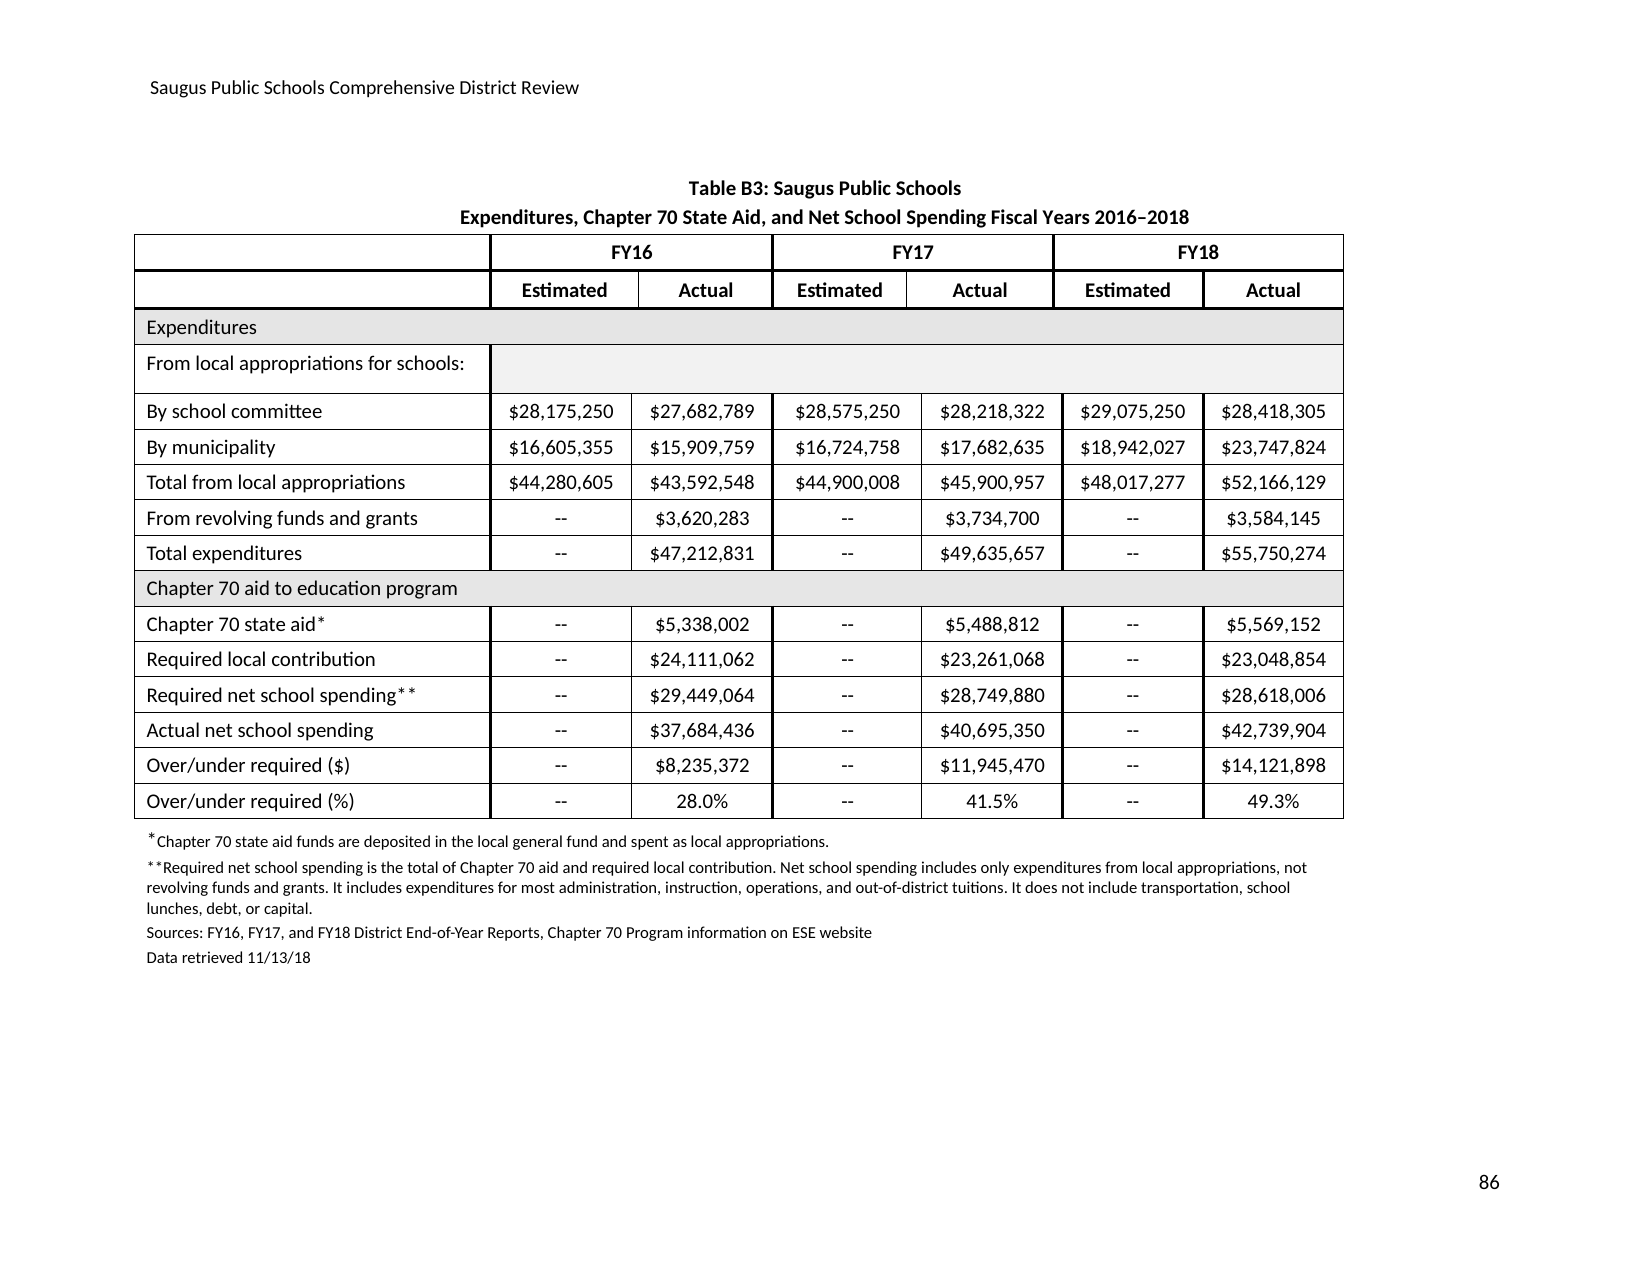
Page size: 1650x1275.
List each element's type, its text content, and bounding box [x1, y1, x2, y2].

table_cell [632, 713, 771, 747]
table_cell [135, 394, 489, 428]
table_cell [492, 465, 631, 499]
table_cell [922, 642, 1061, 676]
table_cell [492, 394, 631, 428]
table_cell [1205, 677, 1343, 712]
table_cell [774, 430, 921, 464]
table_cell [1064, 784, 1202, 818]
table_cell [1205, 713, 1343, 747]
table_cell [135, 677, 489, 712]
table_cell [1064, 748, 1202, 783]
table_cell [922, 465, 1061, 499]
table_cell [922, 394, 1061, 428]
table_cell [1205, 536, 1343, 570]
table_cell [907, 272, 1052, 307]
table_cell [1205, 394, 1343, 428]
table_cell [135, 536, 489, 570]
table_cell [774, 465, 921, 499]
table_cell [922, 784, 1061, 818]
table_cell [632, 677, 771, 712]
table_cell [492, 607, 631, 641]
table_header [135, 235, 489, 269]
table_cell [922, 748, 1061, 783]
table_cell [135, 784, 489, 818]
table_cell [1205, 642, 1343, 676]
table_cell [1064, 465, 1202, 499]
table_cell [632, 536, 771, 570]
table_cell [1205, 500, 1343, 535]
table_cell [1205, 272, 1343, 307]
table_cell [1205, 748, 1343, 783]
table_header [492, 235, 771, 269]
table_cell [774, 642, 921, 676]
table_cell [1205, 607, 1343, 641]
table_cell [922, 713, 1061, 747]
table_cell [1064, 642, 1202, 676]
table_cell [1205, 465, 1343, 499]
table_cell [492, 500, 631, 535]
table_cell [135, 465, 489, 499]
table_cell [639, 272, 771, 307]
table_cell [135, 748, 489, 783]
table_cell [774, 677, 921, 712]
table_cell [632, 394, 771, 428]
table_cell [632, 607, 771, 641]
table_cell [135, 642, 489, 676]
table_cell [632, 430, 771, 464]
text Expenditures, Chapter 70 State Aid, and Net School Spending Fiscal Years 2016–2018 [150, 204, 1500, 230]
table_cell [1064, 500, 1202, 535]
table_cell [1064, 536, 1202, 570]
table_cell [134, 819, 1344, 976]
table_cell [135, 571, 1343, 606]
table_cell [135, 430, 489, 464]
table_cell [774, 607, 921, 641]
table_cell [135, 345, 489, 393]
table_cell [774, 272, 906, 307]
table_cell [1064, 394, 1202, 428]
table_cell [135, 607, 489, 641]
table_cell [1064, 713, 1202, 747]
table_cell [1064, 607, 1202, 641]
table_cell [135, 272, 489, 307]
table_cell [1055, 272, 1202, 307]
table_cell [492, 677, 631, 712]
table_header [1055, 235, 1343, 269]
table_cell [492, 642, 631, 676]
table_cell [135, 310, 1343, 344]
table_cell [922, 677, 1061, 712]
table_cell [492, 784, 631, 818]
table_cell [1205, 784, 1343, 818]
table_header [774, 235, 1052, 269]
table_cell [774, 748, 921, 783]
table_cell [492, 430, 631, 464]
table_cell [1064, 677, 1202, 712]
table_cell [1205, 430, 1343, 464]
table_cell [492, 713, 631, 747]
text Table B3: Saugus Public Schools [150, 175, 1500, 201]
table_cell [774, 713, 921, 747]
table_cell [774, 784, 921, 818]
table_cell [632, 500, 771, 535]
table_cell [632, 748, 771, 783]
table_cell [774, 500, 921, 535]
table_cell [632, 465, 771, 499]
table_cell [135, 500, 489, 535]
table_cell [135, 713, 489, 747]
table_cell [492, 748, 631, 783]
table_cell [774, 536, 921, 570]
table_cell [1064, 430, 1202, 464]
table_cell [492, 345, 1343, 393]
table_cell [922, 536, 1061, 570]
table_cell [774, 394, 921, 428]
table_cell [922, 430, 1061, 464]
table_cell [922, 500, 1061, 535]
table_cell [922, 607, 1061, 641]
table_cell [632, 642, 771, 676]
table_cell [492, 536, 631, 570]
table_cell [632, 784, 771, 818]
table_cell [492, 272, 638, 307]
